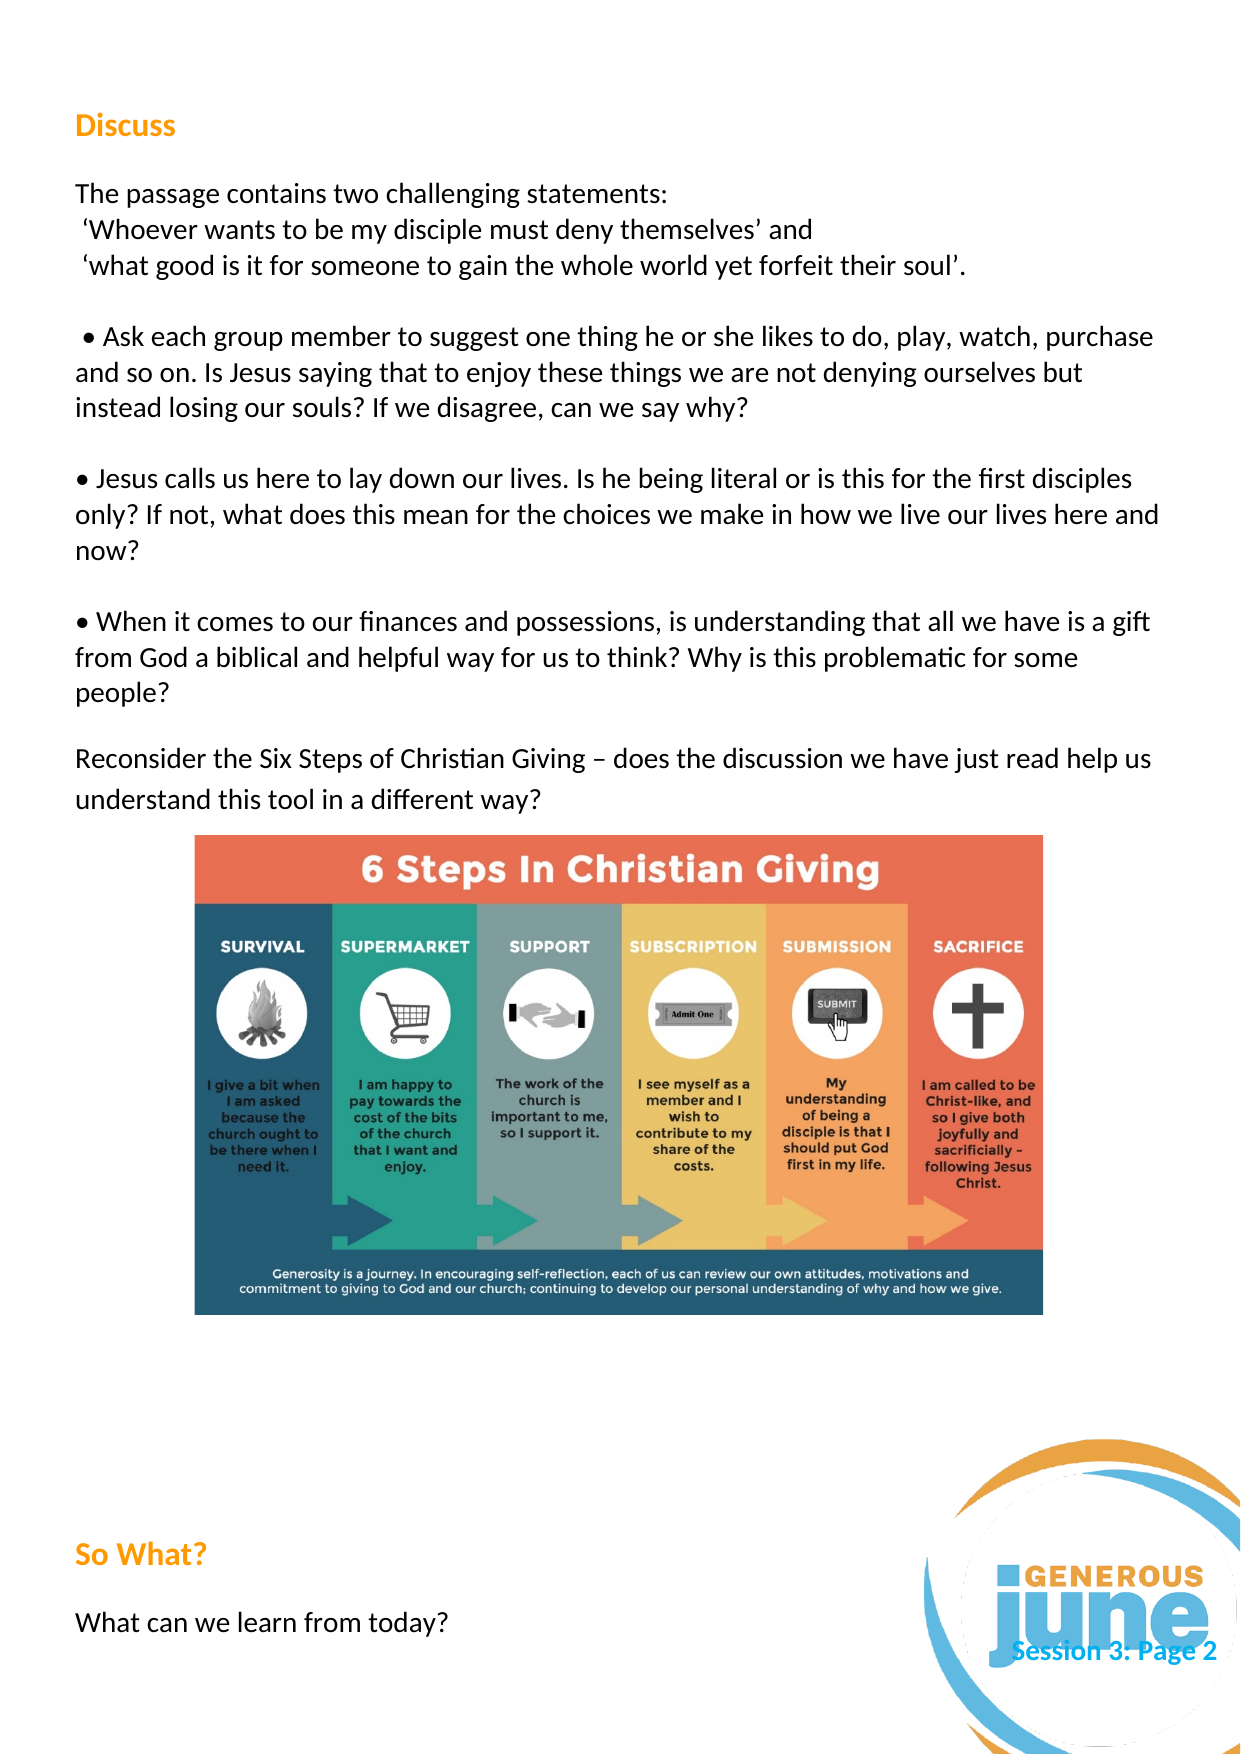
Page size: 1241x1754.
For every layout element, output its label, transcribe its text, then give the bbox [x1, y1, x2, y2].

text • Jesus calls us here to lay down our lives. Is he being literal or is this for the first disciples only? If not, what does this mean for the choices we make in how we live our lives here and now? [75, 461, 1165, 567]
text What can we learn from today? [75, 1604, 1165, 1640]
subtitle So What? [75, 1533, 1165, 1574]
text • When it comes to our finances and possessions, is understanding that all we have is a gift from God a biblical and helpful way for us to think? Why is this problematic for some people? [75, 603, 1165, 710]
text Reconsider the Six Steps of Christian Giving – does the discussion we have just read help us understand this tool in a different way? [75, 740, 1165, 817]
picture [0, 1427, 1241, 1754]
text • Ask each group member to suggest one thing he or she likes to do, play, watch, purchase and so on. Is Jesus saying that to enjoy these things we are not denying ourselves but instead losing our souls? If we disagree, can we say why? [75, 318, 1165, 425]
text ‘Whoever wants to be my disciple must deny themselves’ and [75, 211, 1165, 247]
picture [193, 835, 1043, 1314]
subtitle Discuss [75, 104, 1165, 145]
text The passage contains two challenging statements: [75, 176, 1165, 211]
text ‘what good is it for someone to gain the whole world yet forfeit their soul’. [75, 247, 1165, 282]
